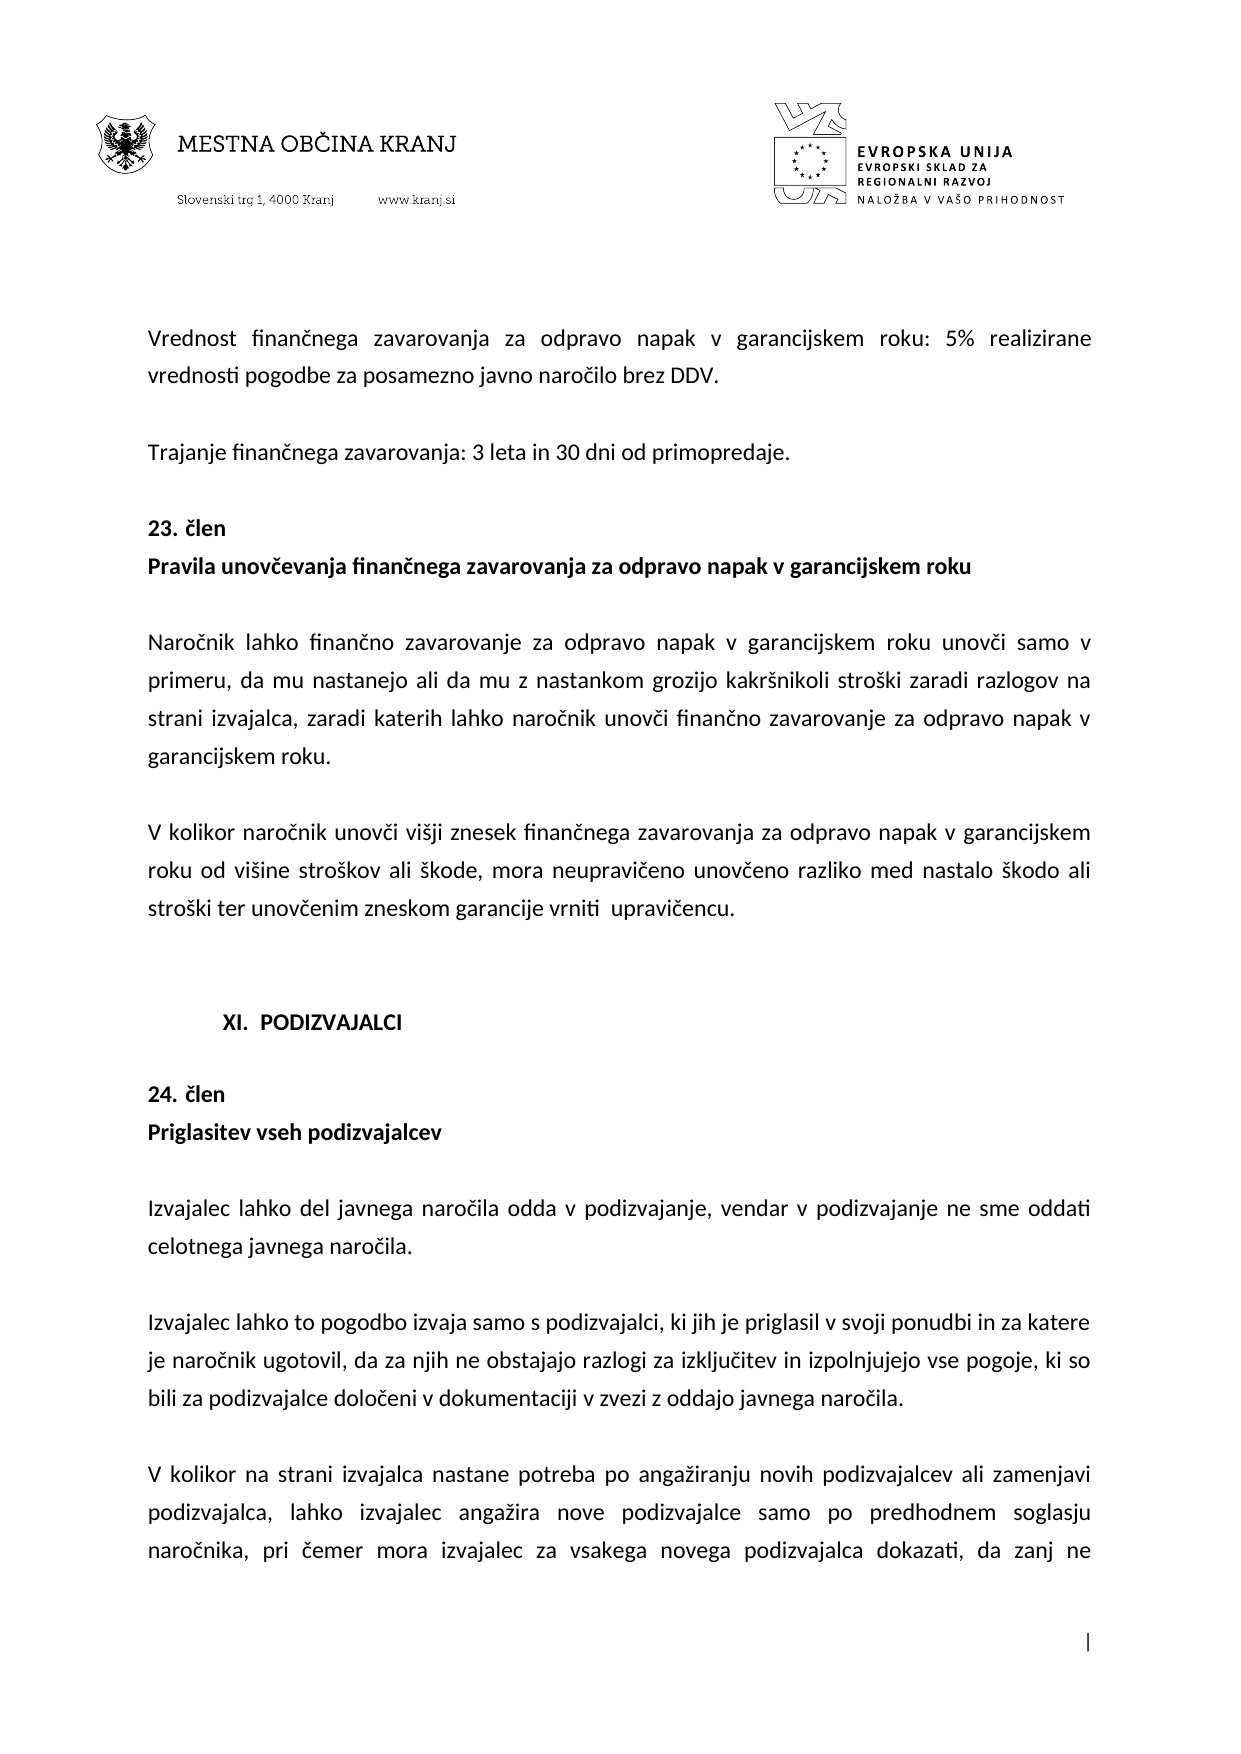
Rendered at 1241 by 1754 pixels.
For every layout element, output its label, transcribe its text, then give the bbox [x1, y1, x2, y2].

list PODIZVAJALCI [223, 1007, 1093, 1036]
text Izvajalec lahko to pogodbo izvaja samo s podizvajalci, ki jih je priglasil v svoji ponudbi in za katere je naročnik ugotovil, da za njih ne obstajajo razlogi za izključitev in izpolnjujejo vse pogoje, ki so bili za podizvajalce določeni v dokumentaciji v zvezi z oddajo javnega naročila. [148, 1307, 1093, 1412]
text Vrednost finančnega zavarovanja za odpravo napak v garancijskem roku: 5% realizirane vrednosti pogodbe za posamezno javno naročilo brez DDV. [148, 323, 1093, 390]
list člen [148, 513, 1093, 542]
text Trajanje finančnega zavarovanja: 3 leta in 30 dni od primopredaje. [148, 437, 1093, 466]
text Naročnik lahko finančno zavarovanje za odpravo napak v garancijskem roku unovči samo v primeru, da mu nastanejo ali da mu z nastankom grozijo kakršnikoli stroški zaradi razlogov na strani izvajalca, zaradi katerih lahko naročnik unovči finančno zavarovanje za odpravo napak v garancijskem roku. [148, 627, 1093, 770]
list člen [148, 1079, 1093, 1108]
text Priglasitev vseh podizvajalcev [148, 1117, 1093, 1146]
text V kolikor naročnik unovči višji znesek finančnega zavarovanja za odpravo napak v garancijskem roku od višine stroškov ali škode, mora neupravičeno unovčeno razliko med nastalo škodo ali stroški ter unovčenim zneskom garancije vrniti upravičencu. [148, 817, 1093, 922]
text Pravila unovčevanja finančnega zavarovanja za odpravo napak v garancijskem roku [148, 551, 1093, 580]
picture [0, 0, 1241, 263]
text Izvajalec lahko del javnega naročila odda v podizvajanje, vendar v podizvajanje ne sme oddati celotnega javnega naročila. [148, 1193, 1093, 1260]
